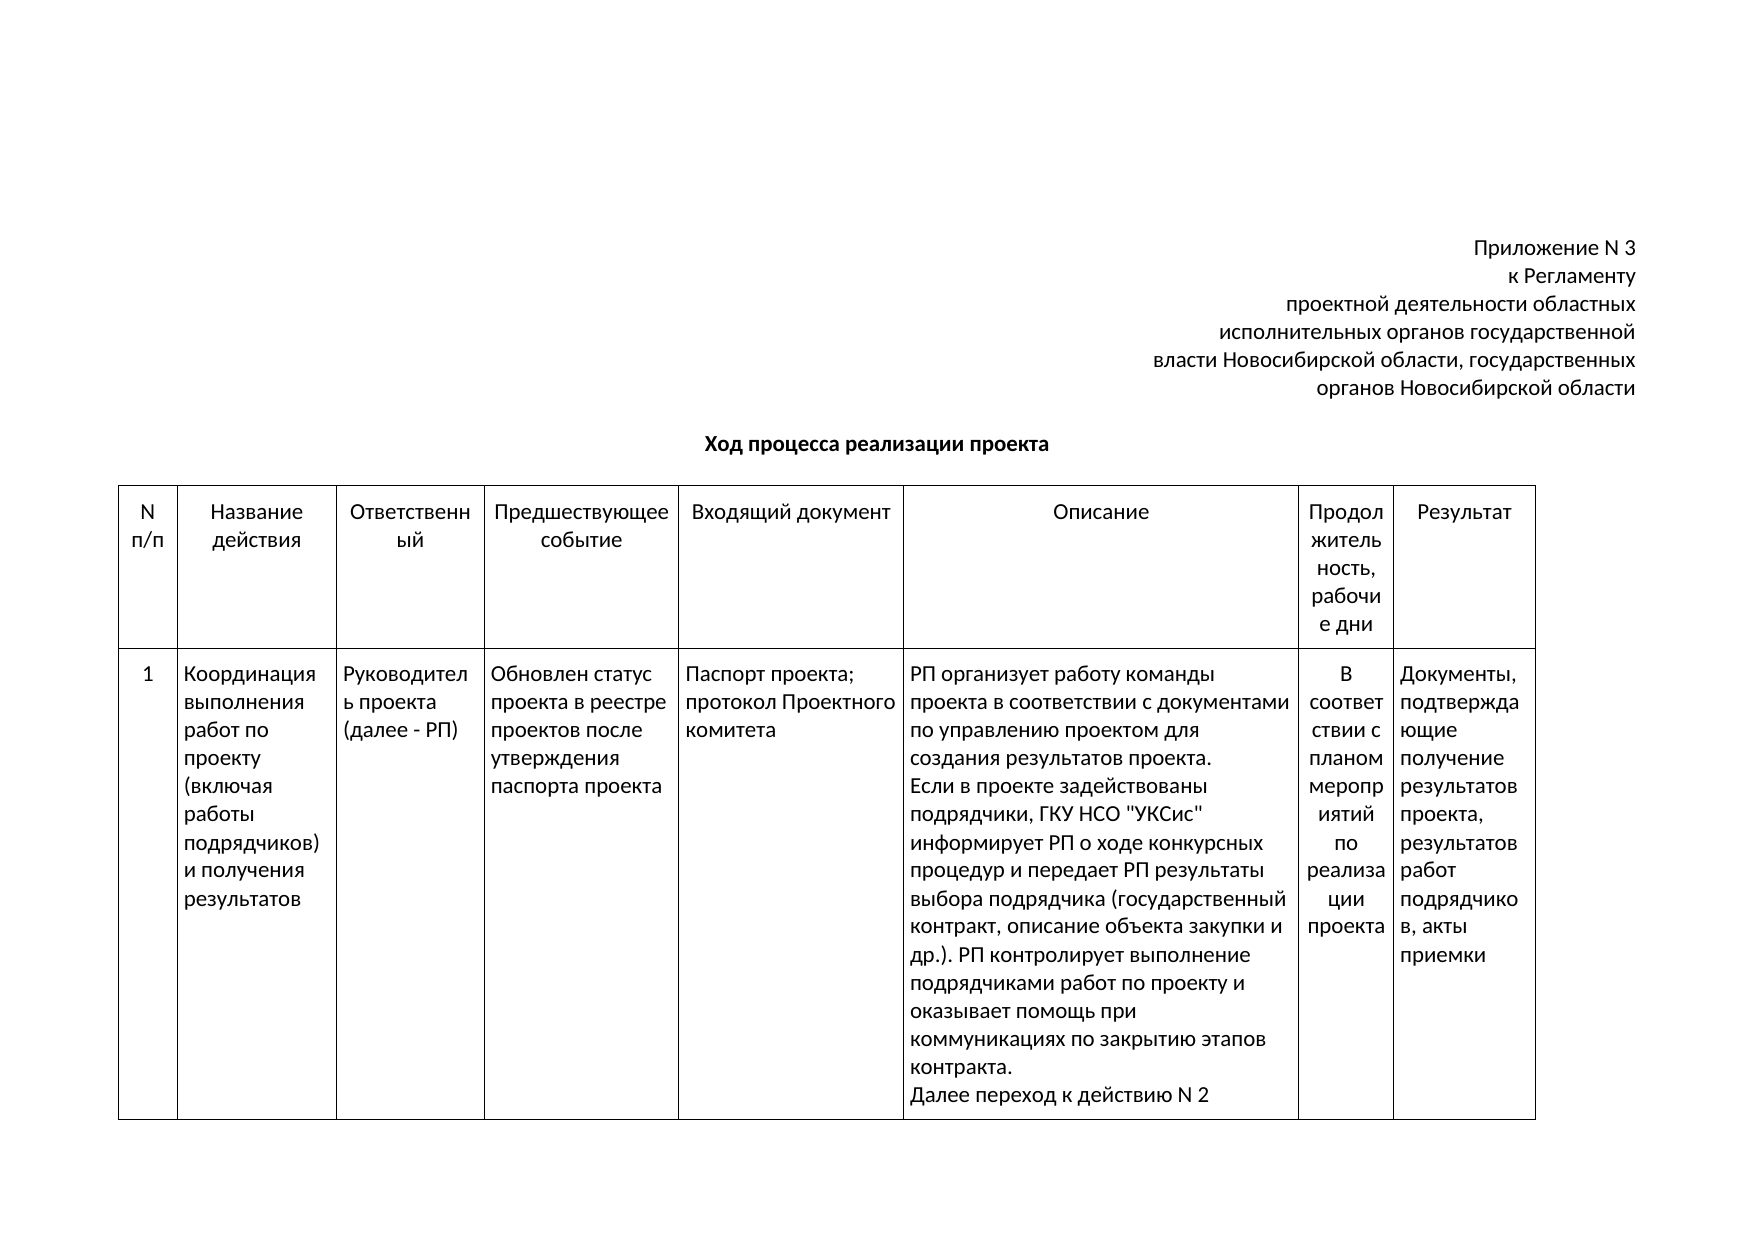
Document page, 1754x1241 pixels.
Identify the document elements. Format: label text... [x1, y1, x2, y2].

table_header Результат [1394, 486, 1535, 648]
table_cell Документы, подтверждающие получение результатов проекта, результатов работ подрядчиков, акты приемки [1394, 649, 1535, 1118]
table_header Продолжительность, рабочие дни [1299, 486, 1393, 648]
table_cell Координация выполнения работ по проекту (включая работы подрядчиков) и получения результатов [178, 649, 336, 1118]
table_header N п/п [119, 486, 177, 648]
title Ход процесса реализации проекта [118, 429, 1636, 457]
text к Регламенту [118, 261, 1636, 289]
table_cell Руководитель проекта (далее - РП) [337, 649, 484, 1118]
table_header Описание [904, 486, 1298, 648]
table_header Входящий документ [679, 486, 903, 648]
table_header Название действия [178, 486, 336, 648]
table_cell 1 [119, 649, 177, 1118]
text власти Новосибирской области, государственных [118, 345, 1636, 373]
table_header Предшествующее событие [485, 486, 678, 648]
text органов Новосибирской области [118, 373, 1636, 401]
table_cell Паспорт проекта; протокол Проектного комитета [679, 649, 903, 1118]
table_cell В соответствии с планом мероприятий по реализации проекта [1299, 649, 1393, 1118]
text исполнительных органов государственной [118, 317, 1636, 345]
table_cell Обновлен статус проекта в реестре проектов после утверждения паспорта проекта [485, 649, 678, 1118]
text Приложение N 3 [118, 233, 1636, 261]
table_header Ответственный [337, 486, 484, 648]
table_cell РП организует работу команды проекта в соответствии с документами по управлению проектом для создания результатов проекта. Если в проекте задействованы подрядчики, ГКУ НСО "УКСис" информирует РП о ходе конкурсных процедур и передает РП результаты выбора подрядчика (государственный контракт, описание объекта закупки и др.). РП контролирует выполнение подрядчиками работ по проекту и оказывает помощь при коммуникациях по закрытию этапов контракта. Далее переход к действию N 2 [904, 649, 1298, 1118]
text проектной деятельности областных [118, 289, 1636, 317]
